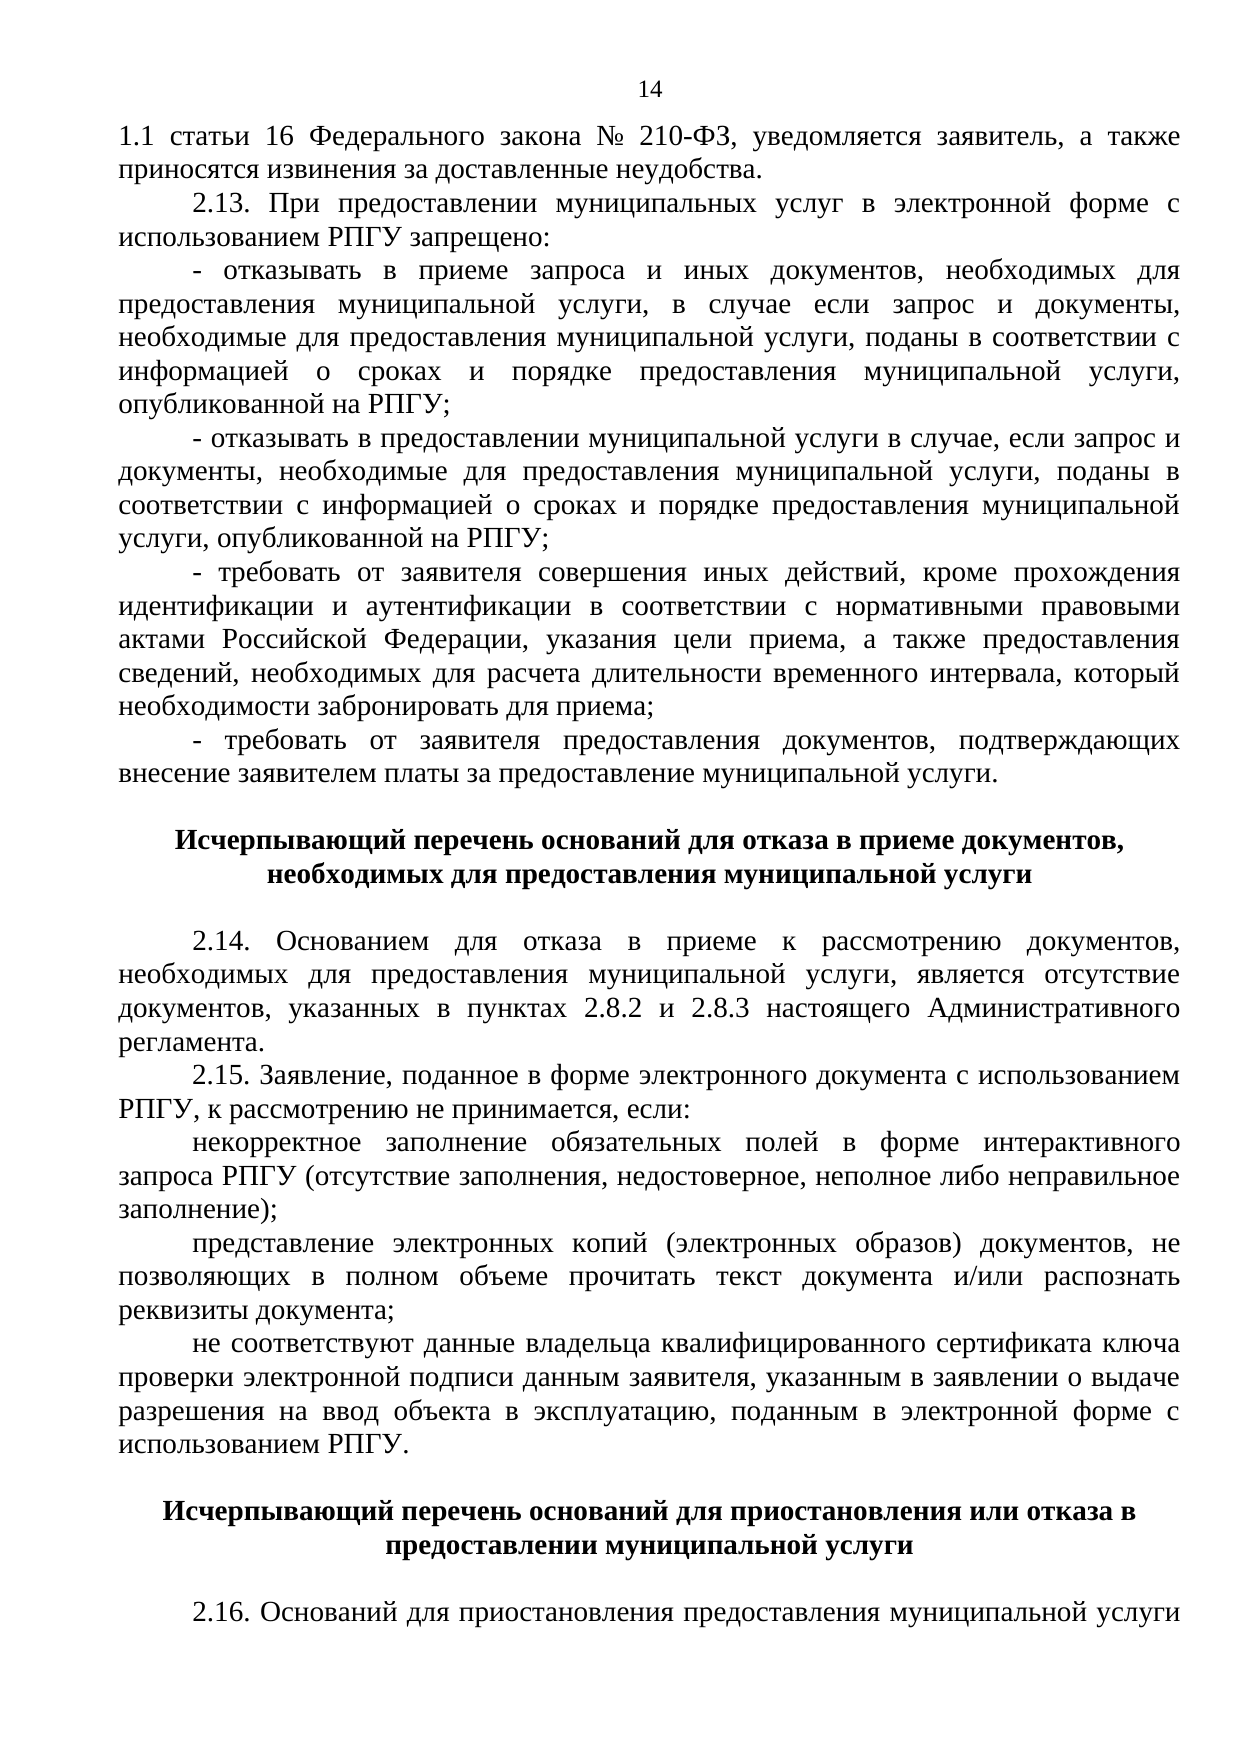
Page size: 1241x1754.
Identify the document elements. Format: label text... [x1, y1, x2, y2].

text представление электронных копий (электронных образов) документов, не позволяющих в полном объеме прочитать текст документа и/или распознать реквизиты документа; [118, 1225, 1181, 1326]
text - требовать от заявителя предоставления документов, подтверждающих внесение заявителем платы за предоставление муниципальной услуги. [118, 722, 1181, 789]
text 2.15. Заявление, поданное в форме электронного документа с использованием РПГУ, к рассмотрению не принимается, если: [118, 1057, 1181, 1124]
text не соответствуют данные владельца квалифицированного сертификата ключа проверки электронной подписи данным заявителя, указанным в заявлении о выдаче разрешения на ввод объекта в эксплуатацию, поданным в электронной форме с использованием РПГУ. [118, 1326, 1181, 1460]
text - отказывать в предоставлении муниципальной услуги в случае, если запрос и документы, необходимые для предоставления муниципальной услуги, поданы в соответствии с информацией о сроках и порядке предоставления муниципальной услуги, опубликованной на РПГУ; [118, 420, 1181, 554]
text Исчерпывающий перечень оснований для приостановления или отказа в предоставлении муниципальной услуги [118, 1493, 1181, 1560]
text - требовать от заявителя совершения иных действий, кроме прохождения идентификации и аутентификации в соответствии с нормативными правовыми актами Российской Федерации, указания цели приема, а также предоставления сведений, необходимых для расчета длительности временного интервала, который необходимости забронировать для приема; [118, 554, 1181, 722]
text некорректное заполнение обязательных полей в форме интерактивного запроса РПГУ (отсутствие заполнения, недостоверное, неполное либо неправильное заполнение); [118, 1124, 1181, 1225]
text 2.13. При предоставлении муниципальных услуг в электронной форме с использованием РПГУ запрещено: [118, 185, 1181, 252]
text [118, 1594, 1181, 1627]
text Исчерпывающий перечень оснований для отказа в приеме документов, необходимых для предоставления муниципальной услуги [118, 822, 1181, 889]
text 2.14. Основанием для отказа в приеме к рассмотрению документов, необходимых для предоставления муниципальной услуги, является отсутствие документов, указанных в пунктах 2.8.2 и 2.8.3 настоящего Административного регламента. [118, 923, 1181, 1057]
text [118, 118, 1181, 185]
text - отказывать в приеме запроса и иных документов, необходимых для предоставления муниципальной услуги, в случае если запрос и документы, необходимые для предоставления муниципальной услуги, поданы в соответствии с информацией о сроках и порядке предоставления муниципальной услуги, опубликованной на РПГУ; [118, 252, 1181, 420]
